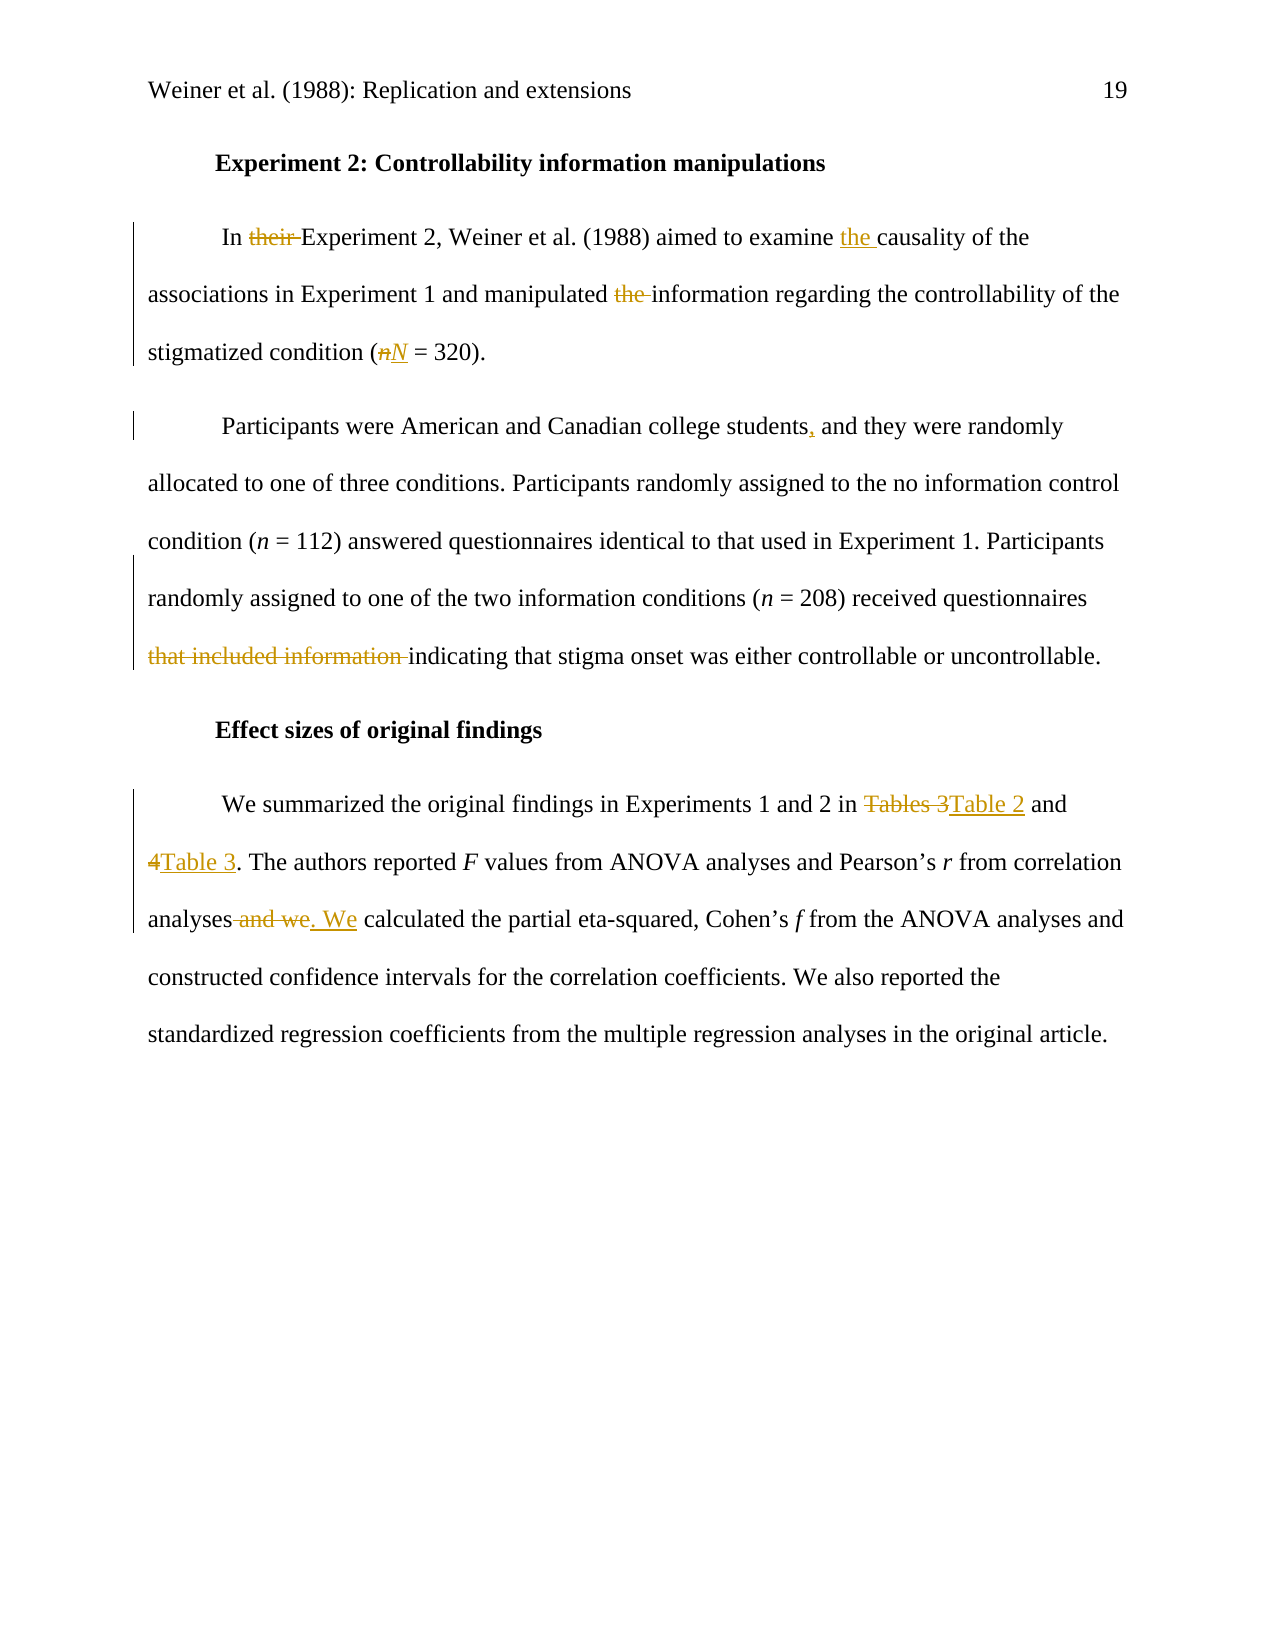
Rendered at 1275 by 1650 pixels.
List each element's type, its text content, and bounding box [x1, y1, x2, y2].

text In Experiment 2, Weiner et al. (1988) aimed to examine causality of the associations in Experiment 1 and manipulated information regarding the controllability of the stigmatized condition ( = 320). [148, 222, 1127, 366]
text We summarized the original findings in Experiments 1 and 2 in and . The authors reported F values from ANOVA analyses and Pearson’s r from correlation analyses calculated the partial eta-squared, Cohen’s f from the ANOVA analyses and constructed confidence intervals for the correlation coefficients. We also reported the standardized regression coefficients from the multiple regression analyses in the original article. [148, 789, 1127, 1048]
text Participants were American and Canadian college students and they were randomly allocated to one of three conditions. Participants randomly assigned to the no information control condition (n = 112) answered questionnaires identical to that used in Experiment 1. Participants randomly assigned to one of the two information conditions (n = 208) received questionnaires indicating that stigma onset was either controllable or uncontrollable. [148, 411, 1127, 670]
subtitle Experiment 2: Controllability information manipulations [215, 148, 1127, 176]
subtitle Effect sizes of original findings [215, 715, 1127, 744]
